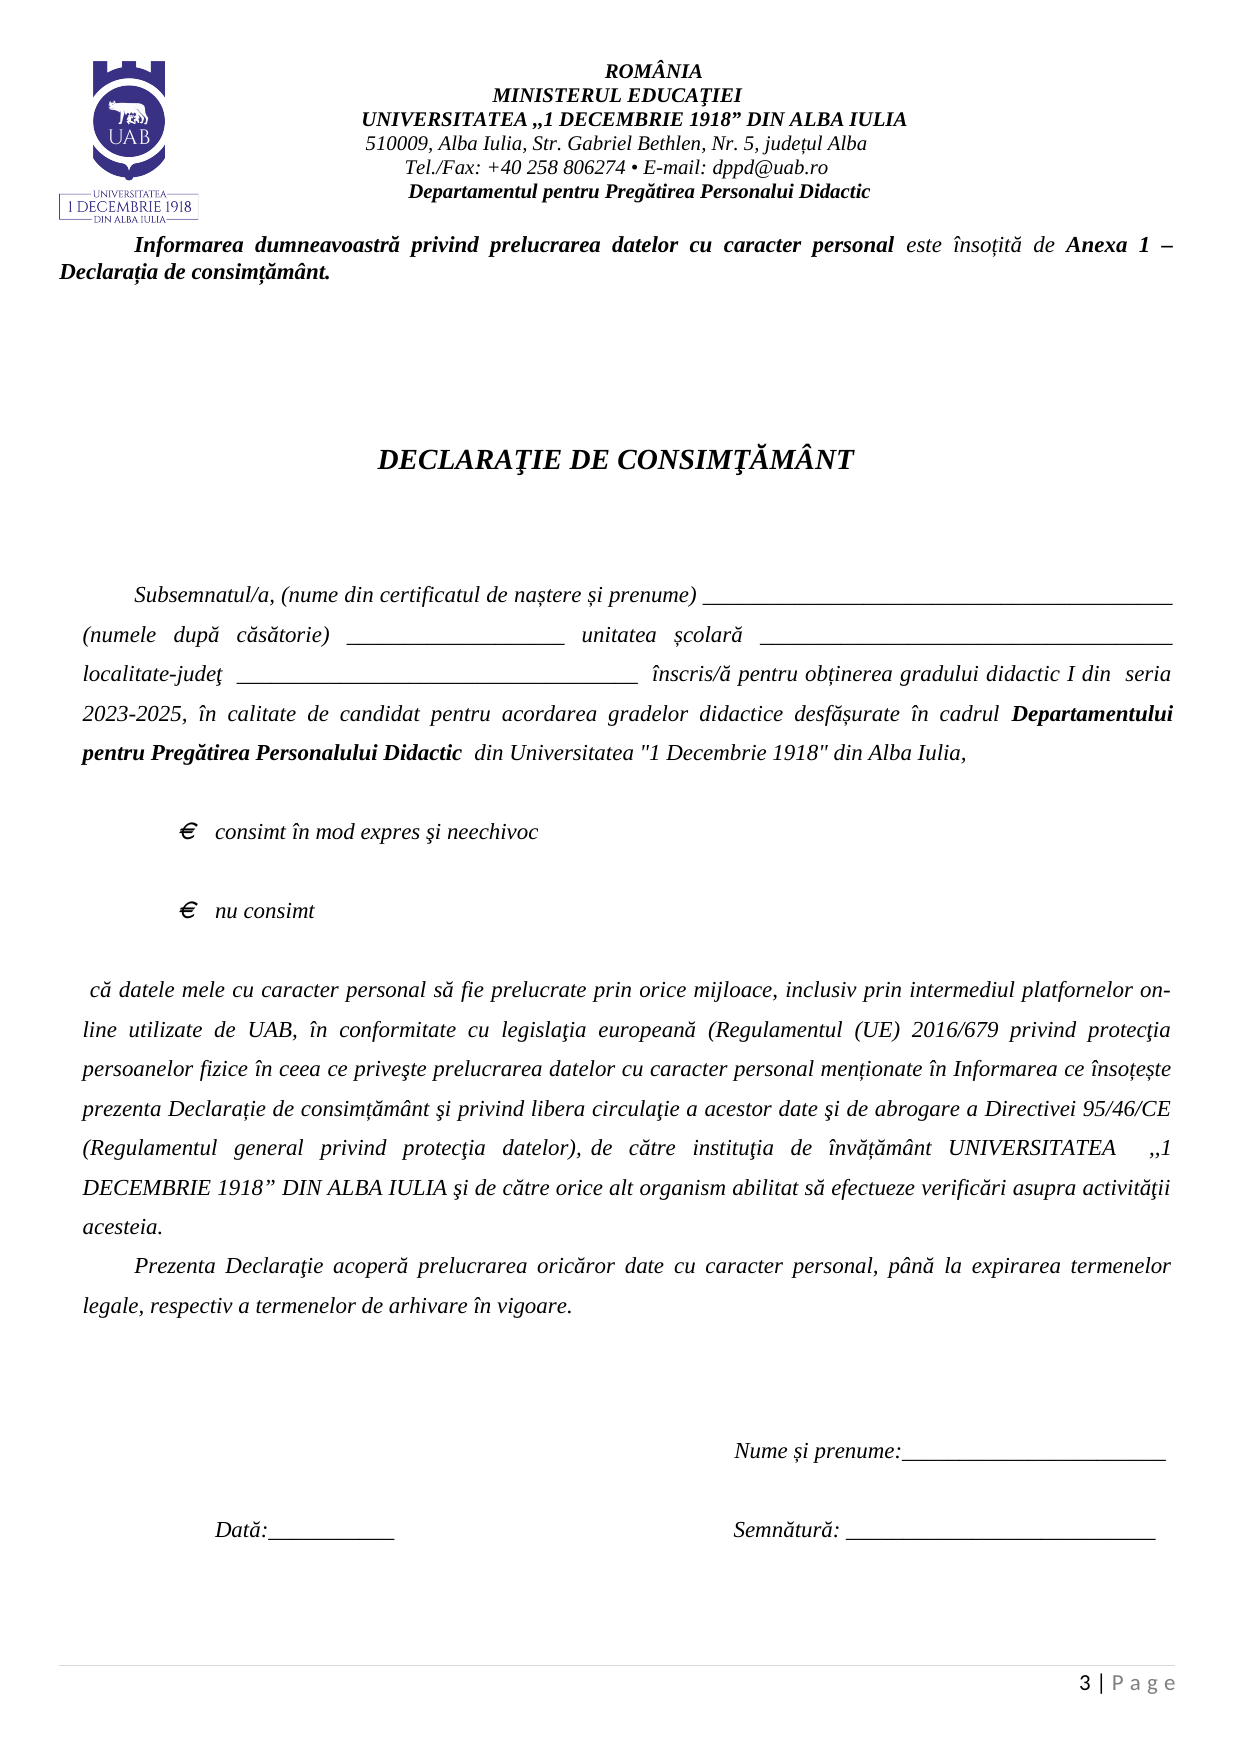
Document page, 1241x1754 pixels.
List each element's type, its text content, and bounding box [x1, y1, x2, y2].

text Informarea dumneavoastră privind prelucrarea datelor cu caracter personal este însoțită de Anexa 1 – Declarația de consimțământ. [59, 231, 1175, 284]
picture [59, 61, 199, 223]
text DECLARAŢIE DE CONSIMŢĂMÂNT [59, 442, 1175, 476]
text Dată:___________ Semnătură: ___________________________ [59, 1516, 1175, 1542]
text Nume și prenume:_______________________ [59, 1437, 1175, 1463]
text Prezenta Declaraţie acoperă prelucrarea oricăror date cu caracter personal, până la expirarea termenelor legale, respectiv a termenelor de arhivare în vigoare. [82, 1253, 1175, 1318]
list consimt în mod expres şi neechivoc [177, 818, 1175, 844]
list nu consimt [177, 897, 1175, 923]
text Subsemnatul/a, (nume din certificatul de naștere și prenume) _________________________________________ (numele după căsătorie) ___________________ unitatea școlară ____________________________________ localitate-judeţ ___________________________________ înscris/ă pentru obținerea gradului didactic I din seria 2023-2025, în calitate de candidat pentru acordarea gradelor didactice desfășurate în cadrul Departamentului pentru Pregătirea Personalului Didactic din Universitatea "1 Decembrie 1918" din Alba Iulia, [82, 581, 1175, 766]
text că datele mele cu caracter personal să fie prelucrate prin orice mijloace, inclusiv prin intermediul platfornelor on-line utilizate de UAB, în conformitate cu legislaţia europeană (Regulamentul (UE) 2016/679 privind protecţia persoanelor fizice în ceea ce priveşte prelucrarea datelor cu caracter personal menționate în Informarea ce însoțește prezenta Declarație de consimțământ şi privind libera circulaţie a acestor date şi de abrogare a Directivei 95/46/CE (Regulamentul general privind protecţia datelor), de către instituţia de învățământ UNIVERSITATEA ,,1 DECEMBRIE 1918” DIN ALBA IULIA şi de către orice alt organism abilitat să efectueze verificări asupra activităţii acesteia. [82, 976, 1175, 1239]
